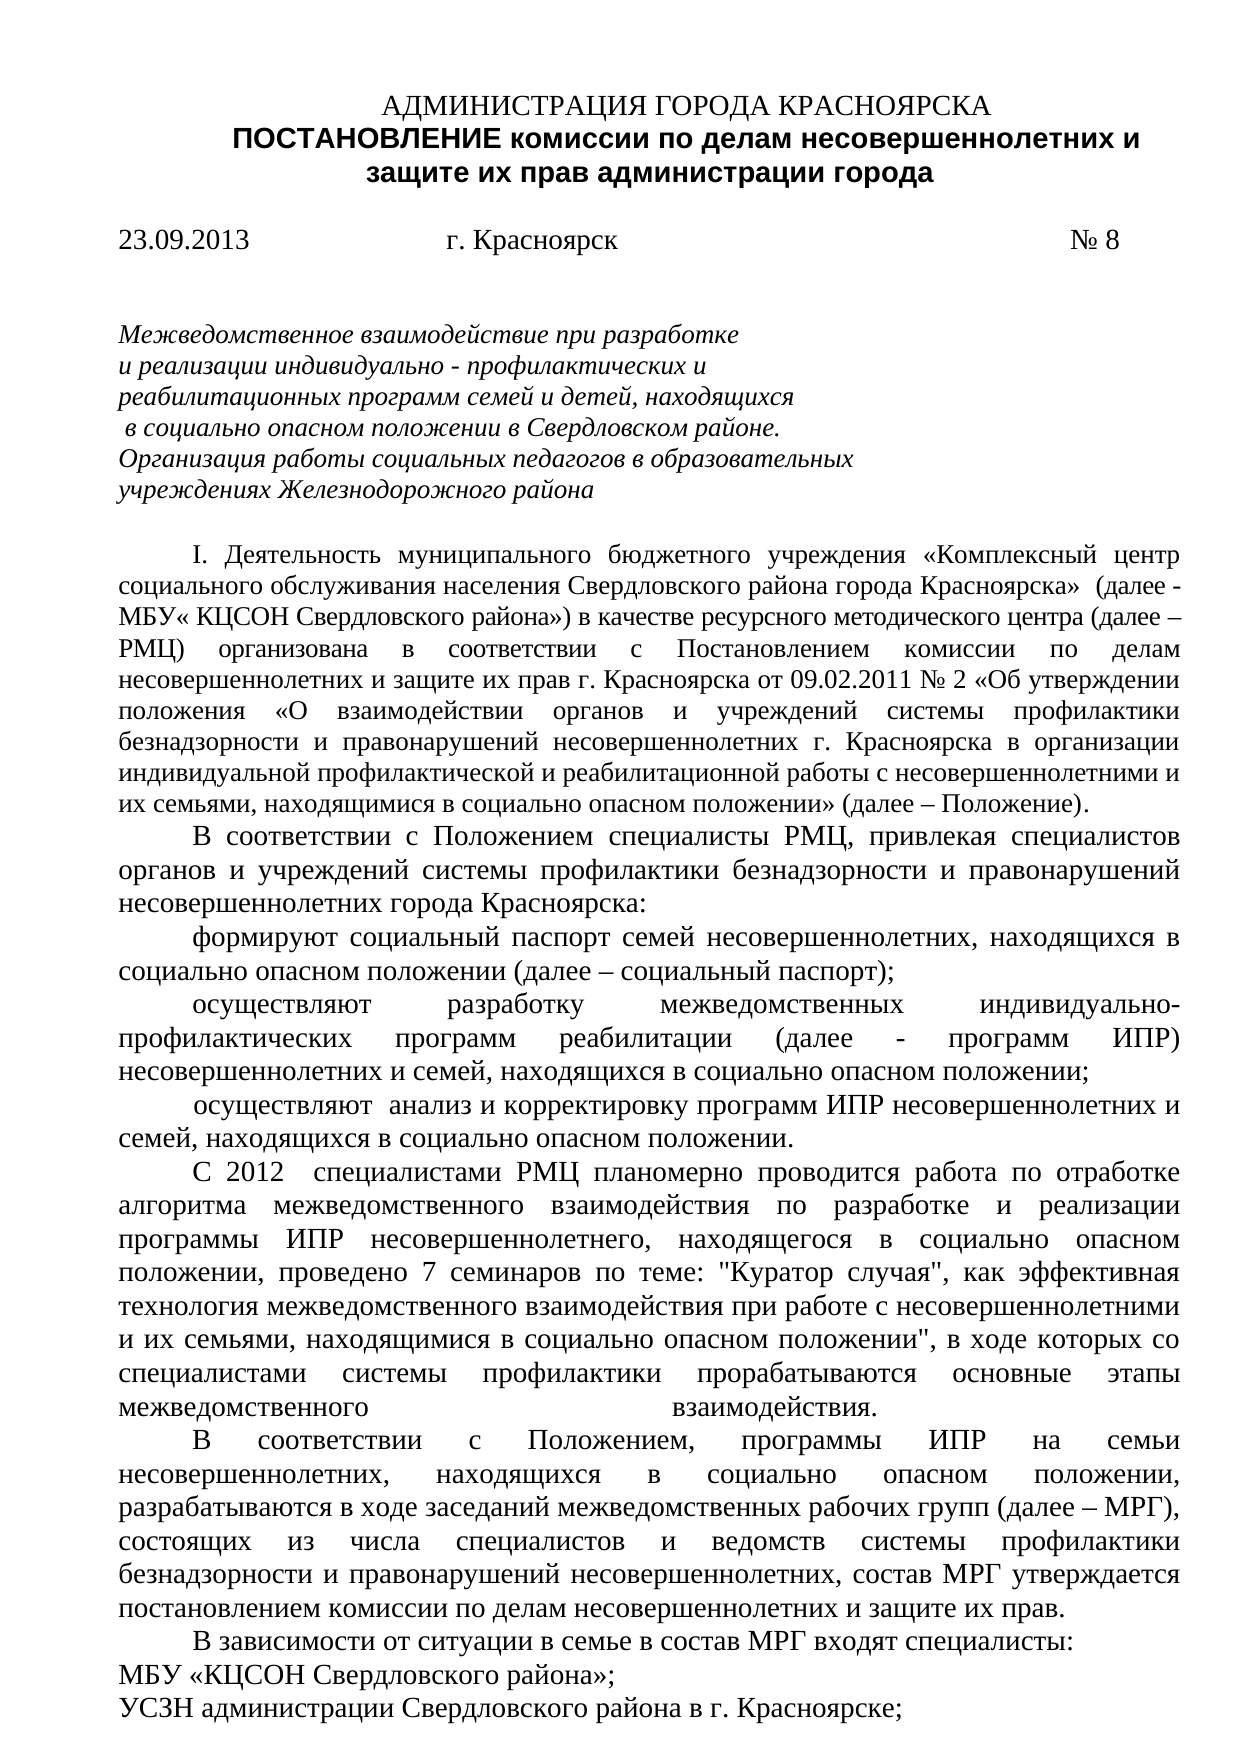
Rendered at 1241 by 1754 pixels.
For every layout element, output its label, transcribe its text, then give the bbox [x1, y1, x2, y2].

text формируют социальный паспорт семей несовершеннолетних, находящихся в социально опасном положении (далее – социальный паспорт); [118, 919, 1181, 986]
subtitle ПОСТАНОВЛЕНИЕ комиссии по делам несовершеннолетних и защите их прав администрации города [118, 121, 1181, 188]
text 23.09.2013 г. Красноярск № 8 [118, 222, 1181, 256]
text осуществляют анализ и корректировку программ ИПР несовершеннолетних и семей, находящихся в социально опасном положении. [118, 1087, 1181, 1154]
text в социально опасном положении в Свердловском районе. [118, 411, 1181, 442]
text В соответствии с Положением специалисты РМЦ, привлекая специалистов органов и учреждений системы профилактики безнадзорности и правонарушений несовершеннолетних города Красноярска: [118, 818, 1181, 919]
text Организация работы социальных педагогов в образовательных [118, 442, 1181, 473]
title АДМИНИСТРАЦИЯ ГОРОДА КРАСНОЯРСКА [118, 88, 1181, 121]
text УСЗН администрации Свердловского района в г. Красноярске; [118, 1691, 1181, 1724]
text учреждениях Железнодорожного района [118, 473, 1181, 505]
text осуществляют разработку межведомственных индивидуально-профилактических программ реабилитации (далее - программ ИПР) несовершеннолетних и семей, находящихся в социально опасном положении; [118, 986, 1181, 1087]
text I. Деятельность муниципального бюджетного учреждения «Комплексный центр социального обслуживания населения Свердловского района города Красноярска» (далее - МБУ« КЦСОН Свердловского района») в качестве ресурсного методического центра (далее – РМЦ) организована в соответствии с Постановлением комиссии по делам несовершеннолетних и защите их прав г. Красноярска от 09.02.2011 № 2 «Об утверждении положения «О взаимодействии органов и учреждений системы профилактики безнадзорности и правонарушений несовершеннолетних г. Красноярска в организации индивидуальной профилактической и реабилитационной работы с несовершеннолетними и их семьями, находящимися в социально опасном положении» (далее – Положение). [118, 538, 1181, 818]
text С 2012 специалистами РМЦ планомерно проводится работа по отработке алгоритма межведомственного взаимодействия по разработке и реализации программы ИПР несовершеннолетнего, находящегося в социально опасном положении, проведено 7 семинаров по теме: "Куратор случая", как эффективная технология межведомственного взаимодействия при работе с несовершеннолетними и их семьями, находящимися в социально опасном положении", в ходе которых со специалистами системы профилактики прорабатываются основные этапы межведомственного взаимодействия. В соответствии с Положением, программы ИПР на семьи несовершеннолетних, находящихся в социально опасном положении, разрабатываются в ходе заседаний межведомственных рабочих групп (далее – МРГ), состоящих из числа специалистов и ведомств системы профилактики безнадзорности и правонарушений несовершеннолетних, состав МРГ утверждается постановлением комиссии по делам несовершеннолетних и защите их прав. [118, 1154, 1181, 1623]
text МБУ «КЦСОН Свердловского района»; [118, 1657, 1181, 1691]
text реабилитационных программ семей и детей, находящихся [118, 380, 1181, 411]
text и реализации индивидуально - профилактических и [118, 349, 1181, 380]
text Межведомственное взаимодействие при разработке [118, 318, 1181, 349]
text В зависимости от ситуации в семье в состав МРГ входят специалисты: [118, 1623, 1181, 1657]
